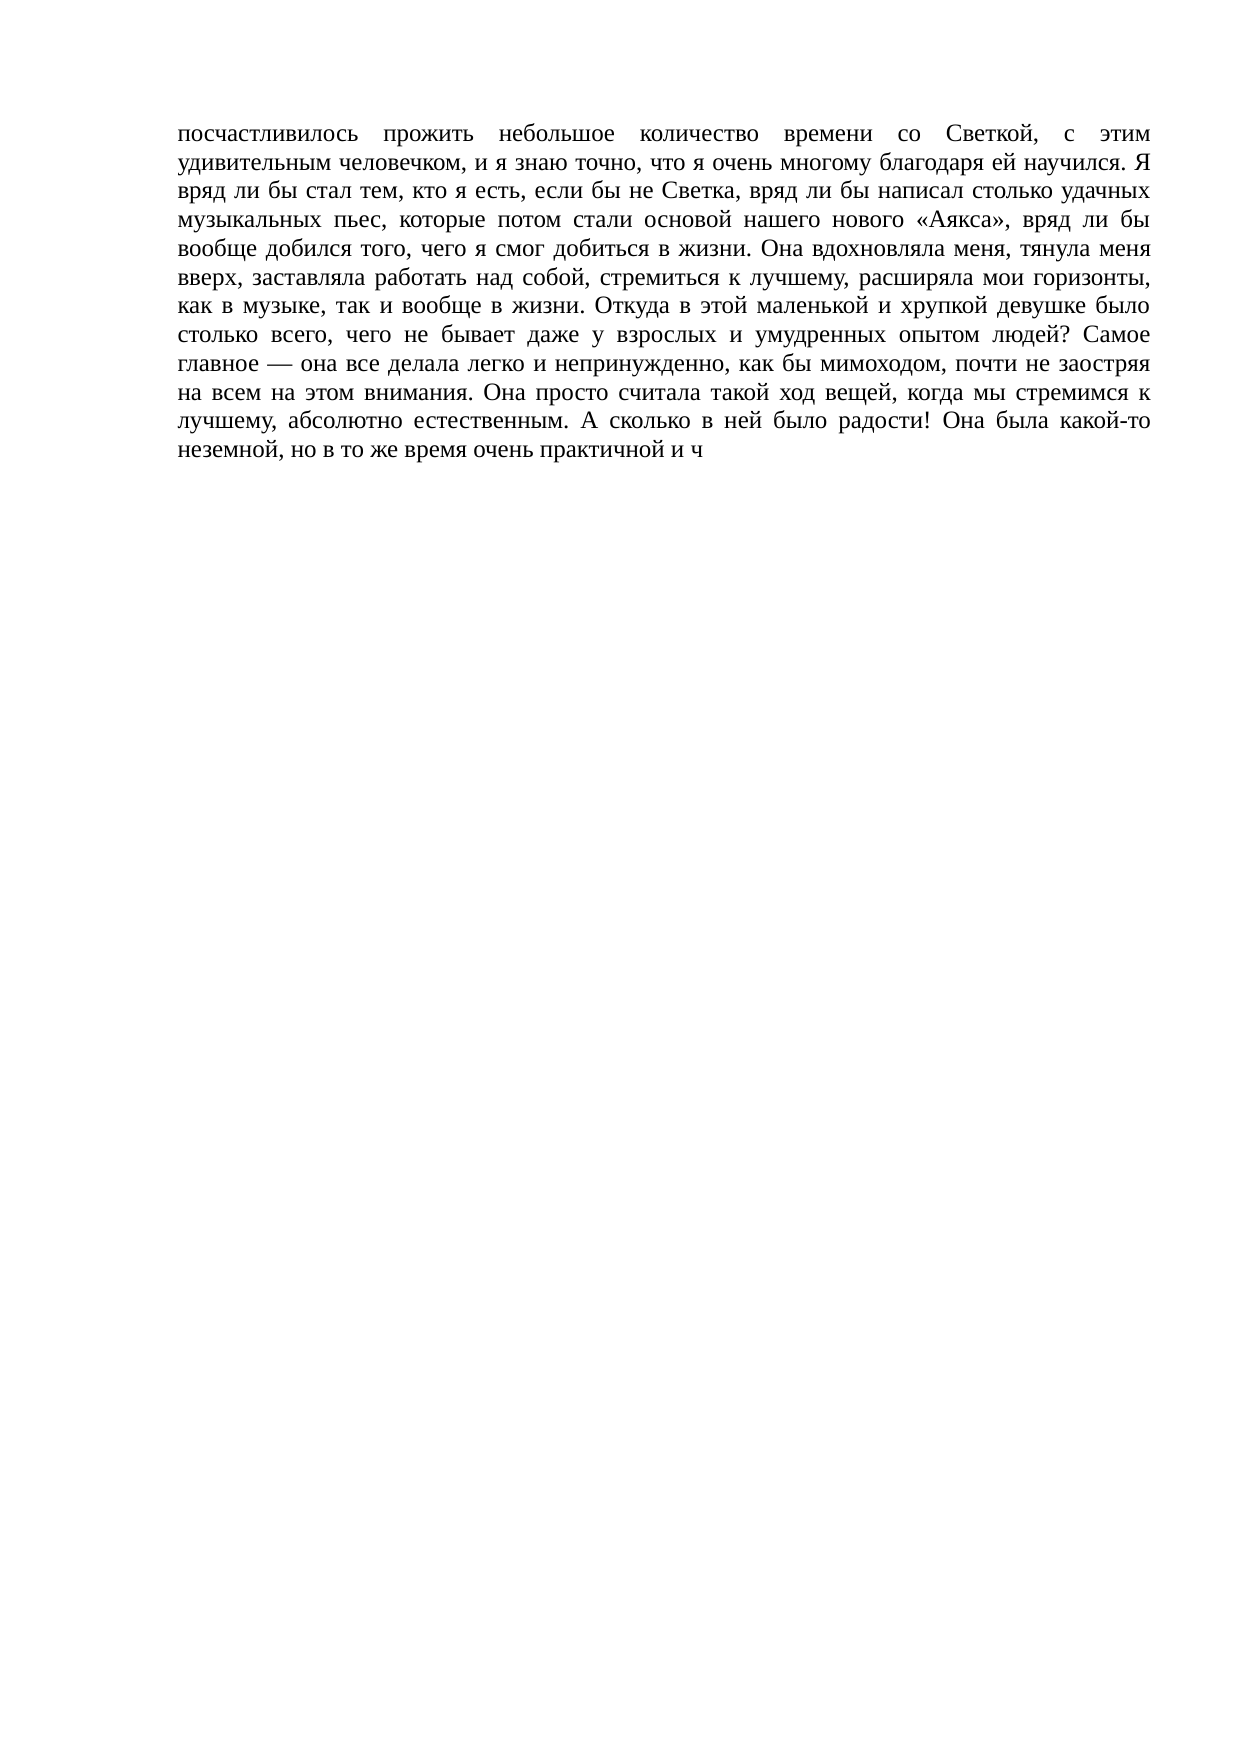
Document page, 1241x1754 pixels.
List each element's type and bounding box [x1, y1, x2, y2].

text [177, 118, 1152, 463]
